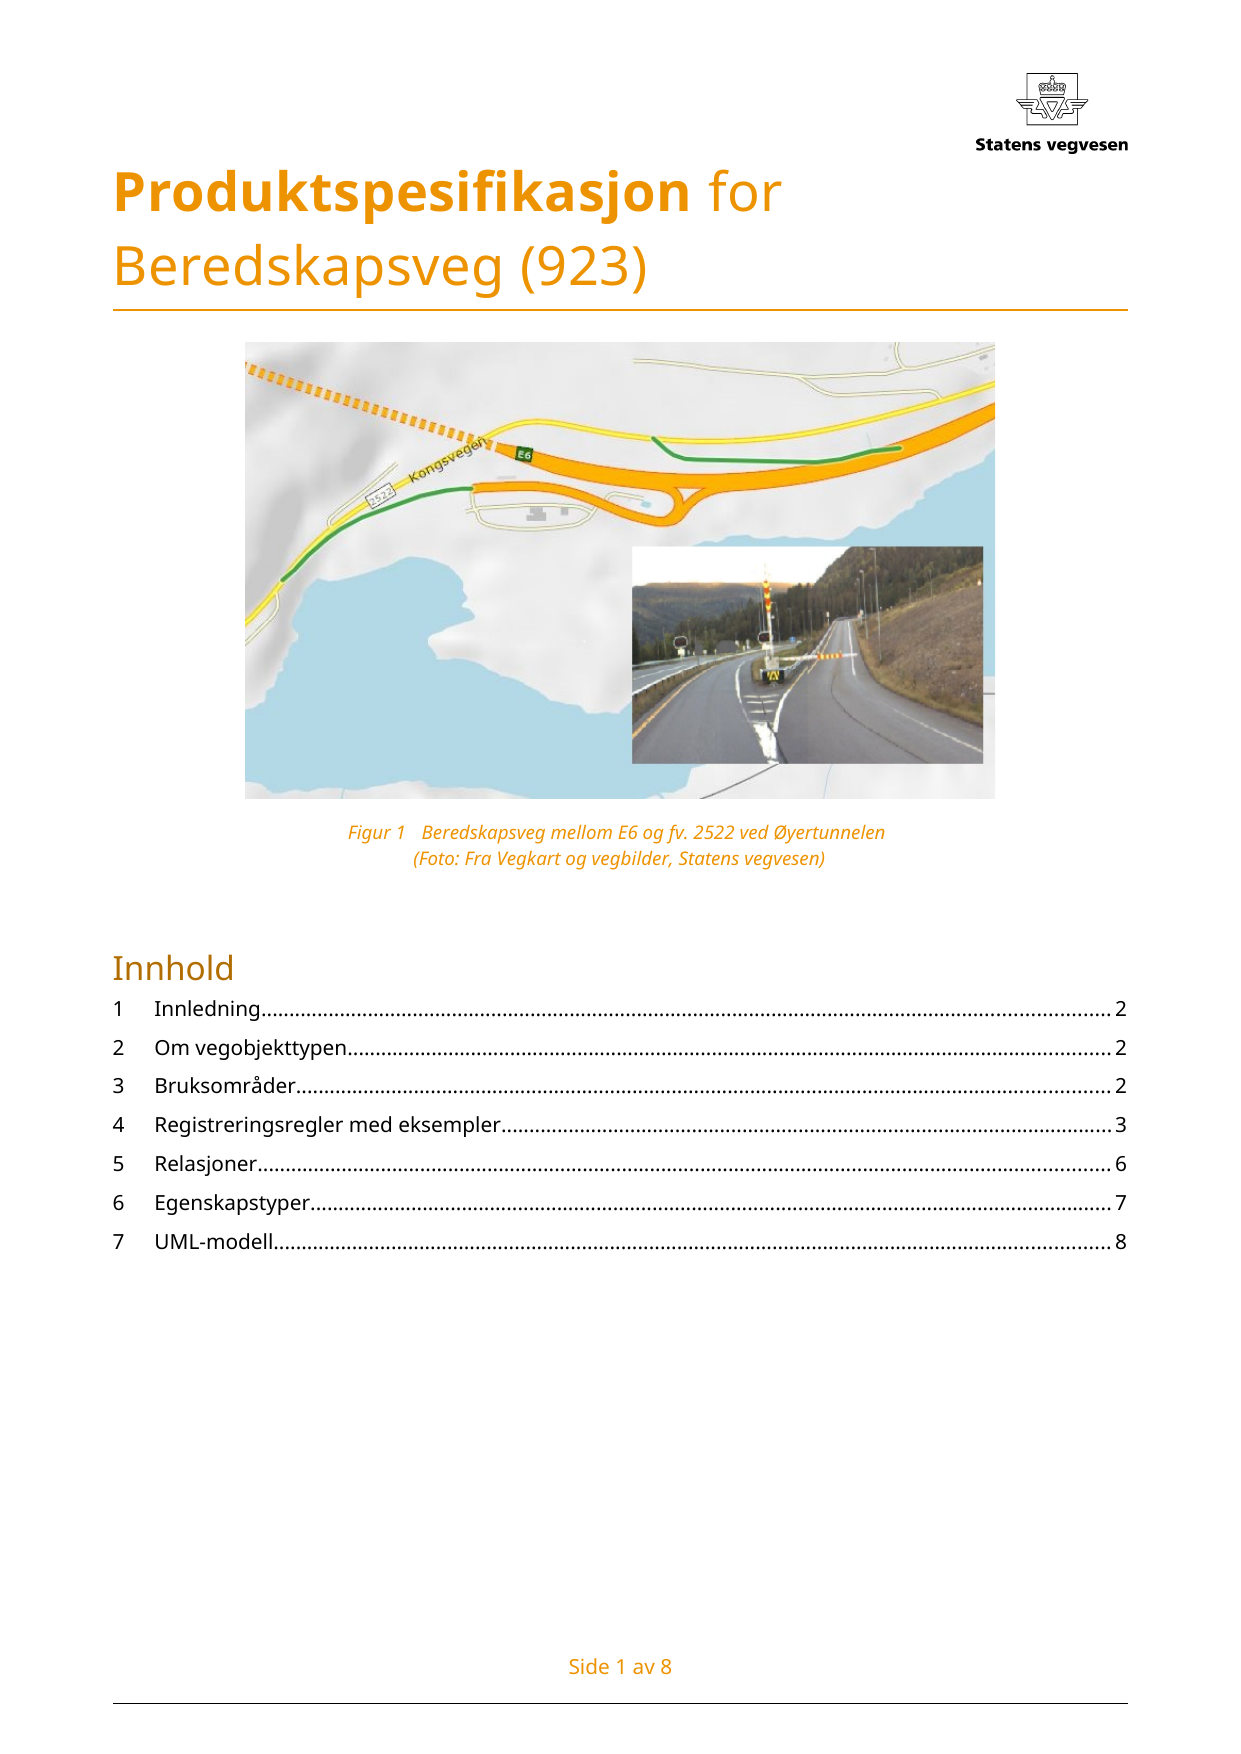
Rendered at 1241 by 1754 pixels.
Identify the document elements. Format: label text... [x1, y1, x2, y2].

picture [245, 342, 995, 799]
picture [976, 73, 1128, 154]
text Figur 1 Beredskapsveg mellom E6 og fv. 2522 ved Øyertunnelen (Foto: Fra Vegkart og vegbilder, Statens vegvesen) [112, 820, 1128, 871]
title Beredskapsveg (923) [112, 227, 1128, 311]
title Produktspesifikasjon for [112, 153, 1128, 227]
